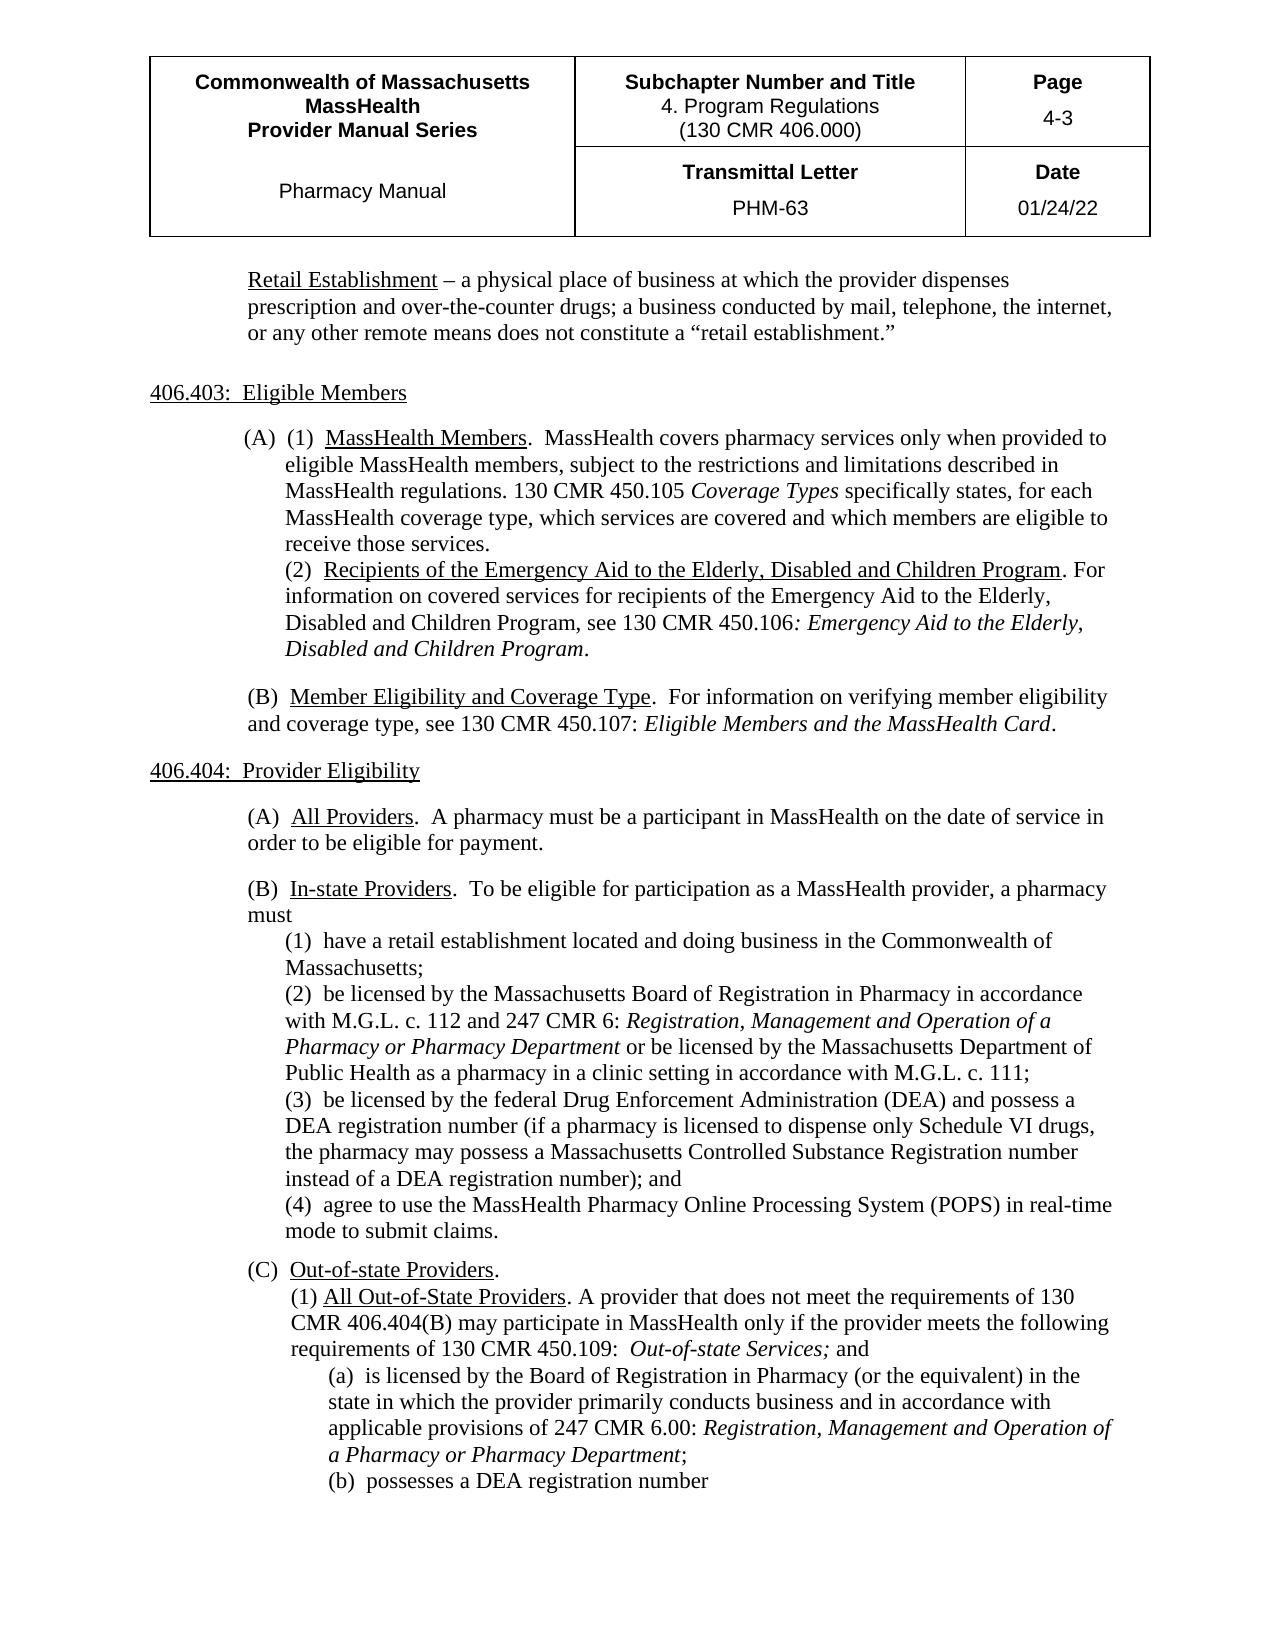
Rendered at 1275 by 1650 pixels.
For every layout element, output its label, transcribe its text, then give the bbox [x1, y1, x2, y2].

text (a) is licensed by the Board of Registration in Pharmacy (or the equivalent) in the state in which the provider primarily conducts business and in accordance with applicable provisions of 247 CMR 6.00: Registration, Management and Operation of a Pharmacy or Pharmacy Department; [328, 1362, 1125, 1467]
text (3) be licensed by the federal Drug Enforcement Administration (DEA) and possess a DEA registration number (if a pharmacy is licensed to dispense only Schedule VI drugs, the pharmacy may possess a Massachusetts Controlled Substance Registration number instead of a DEA registration number); and [285, 1086, 1125, 1191]
text (1) All Out-of-State Providers. A provider that does not meet the requirements of 130 CMR 406.404(B) may participate in MassHealth only if the provider meets the following requirements of 130 CMR 450.109: Out-of-state Services; and [291, 1283, 1125, 1362]
text 406.403: Eligible Members [150, 379, 1125, 405]
table_header Commonwealth of Massachusetts MassHealth Provider Manual Series [151, 57, 574, 146]
text (2) be licensed by the Massachusetts Board of Registration in Pharmacy in accordance with M.G.L. c. 112 and 247 CMR 6: Registration, Management and Operation of a Pharmacy or Pharmacy Department or be licensed by the Massachusetts Department of Public Health as a pharmacy in a clinic setting in accordance with M.G.L. c. 111; [285, 980, 1125, 1086]
table_header Subchapter Number and Title 4. Program Regulations (130 CMR 406.000) [576, 57, 965, 146]
table_cell Transmittal Letter PHM-63 [576, 147, 965, 236]
text (A) All Providers. A pharmacy must be a participant in MassHealth on the date of service in order to be eligible for payment. [247, 803, 1125, 856]
text (b) possesses a DEA registration number [328, 1467, 1125, 1493]
text Retail Establishment – a physical place of business at which the provider dispenses prescription and over-the-counter drugs; a business conducted by mail, telephone, the internet, or any other remote means does not constitute a “retail establishment.” [247, 266, 1125, 345]
table_cell Date 01/24/22 [966, 147, 1149, 236]
text (1) have a retail establishment located and doing business in the Commonwealth of Massachusetts; [285, 928, 1125, 980]
table_cell Pharmacy Manual [151, 146, 574, 236]
table_header Page 4-3 [966, 57, 1149, 146]
text 406.404: Provider Eligibility [150, 757, 1125, 784]
text (4) agree to use the MassHealth Pharmacy Online Processing System (POPS) in real-time mode to submit claims. [285, 1191, 1125, 1244]
text (A) (1) MassHealth Members. MassHealth covers pharmacy services only when provided to eligible MassHealth members, subject to the restrictions and limitations described in MassHealth regulations. 130 CMR 450.105 Coverage Types specifically states, for each MassHealth coverage type, which services are covered and which members are eligible to receive those services. [244, 424, 1125, 556]
text (2) Recipients of the Emergency Aid to the Elderly, Disabled and Children Program. For information on covered services for recipients of the Emergency Aid to the Elderly, Disabled and Children Program, see 130 CMR 450.106: Emergency Aid to the Elderly, Disabled and Children Program. [285, 556, 1125, 662]
text (B) Member Eligibility and Coverage Type. For information on verifying member eligibility and coverage type, see 130 CMR 450.107: Eligible Members and the MassHealth Card. [247, 683, 1125, 736]
text (B) In-state Providers. To be eligible for participation as a MassHealth provider, a pharmacy must [247, 875, 1125, 928]
text (C) Out-of-state Providers. [247, 1256, 1125, 1283]
